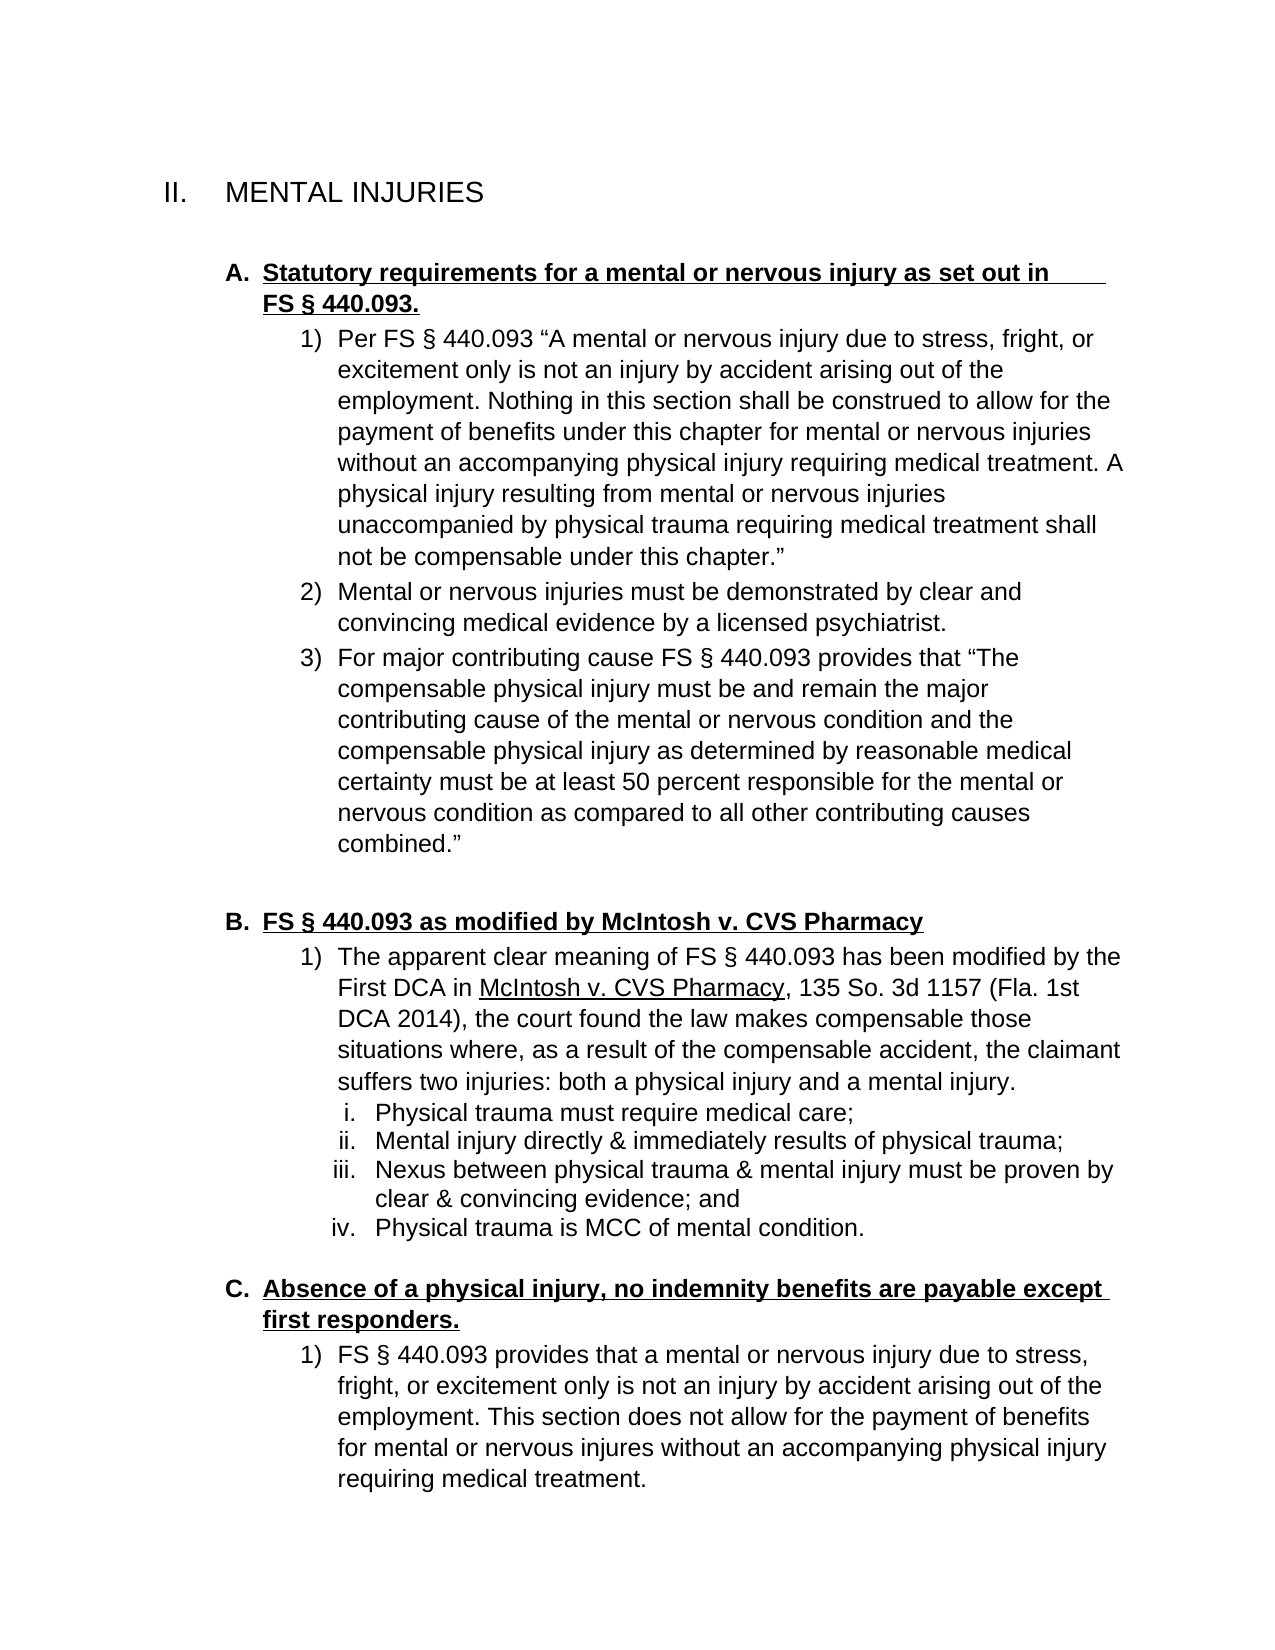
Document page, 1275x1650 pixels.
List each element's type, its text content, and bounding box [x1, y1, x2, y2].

subtitle FS § 440.093 as modified by McIntosh v. CVS Pharmacy [225, 907, 1125, 936]
subtitle MENTAL INJURIES [187, 175, 1125, 208]
subtitle FS § 440.093 provides that a mental or nervous injury due to stress, fright, or excitement only is not an injury by accident arising out of the employment. This section does not allow for the payment of benefits for mental or nervous injures without an accompanying physical injury requiring medical treatment. [300, 1340, 1125, 1493]
subtitle The apparent clear meaning of FS § 440.093 has been modified by the First DCA in McIntosh v. CVS Pharmacy, 135 So. 3d 1157 (Fla. 1st DCA 2014), the court found the law makes compensable those situations where, as a result of the compensable accident, the claimant suffers two injuries: both a physical injury and a mental injury. [300, 942, 1125, 1095]
subtitle Absence of a physical injury, no indemnity benefits are payable except first responders. [225, 1273, 1125, 1333]
subtitle Statutory requirements for a mental or nervous injury as set out in FS § 440.093. [225, 258, 1125, 318]
list Physical trauma must require medical care; [356, 1098, 1125, 1126]
subtitle Per FS § 440.093 “A mental or nervous injury due to stress, fright, or excitement only is not an injury by accident arising out of the employment. Nothing in this section shall be construed to allow for the payment of benefits under this chapter for mental or nervous injuries without an accompanying physical injury requiring medical treatment. A physical injury resulting from mental or nervous injuries unaccompanied by physical trauma requiring medical treatment shall not be compensable under this chapter.” [300, 324, 1125, 570]
subtitle Mental or nervous injuries must be demonstrated by clear and convincing medical evidence by a licensed psychiatrist. [300, 577, 1125, 637]
list Mental injury directly & immediately results of physical trauma; [356, 1126, 1125, 1155]
list Physical trauma is MCC of mental condition. [356, 1213, 1125, 1241]
list Nexus between physical trauma & mental injury must be proven by clear & convincing evidence; and [356, 1155, 1125, 1213]
subtitle For major contributing cause FS § 440.093 provides that “The compensable physical injury must be and remain the major contributing cause of the mental or nervous condition and the compensable physical injury as determined by reasonable medical certainty must be at least 50 percent responsible for the mental or nervous condition as compared to all other contributing causes combined.” [300, 643, 1125, 858]
